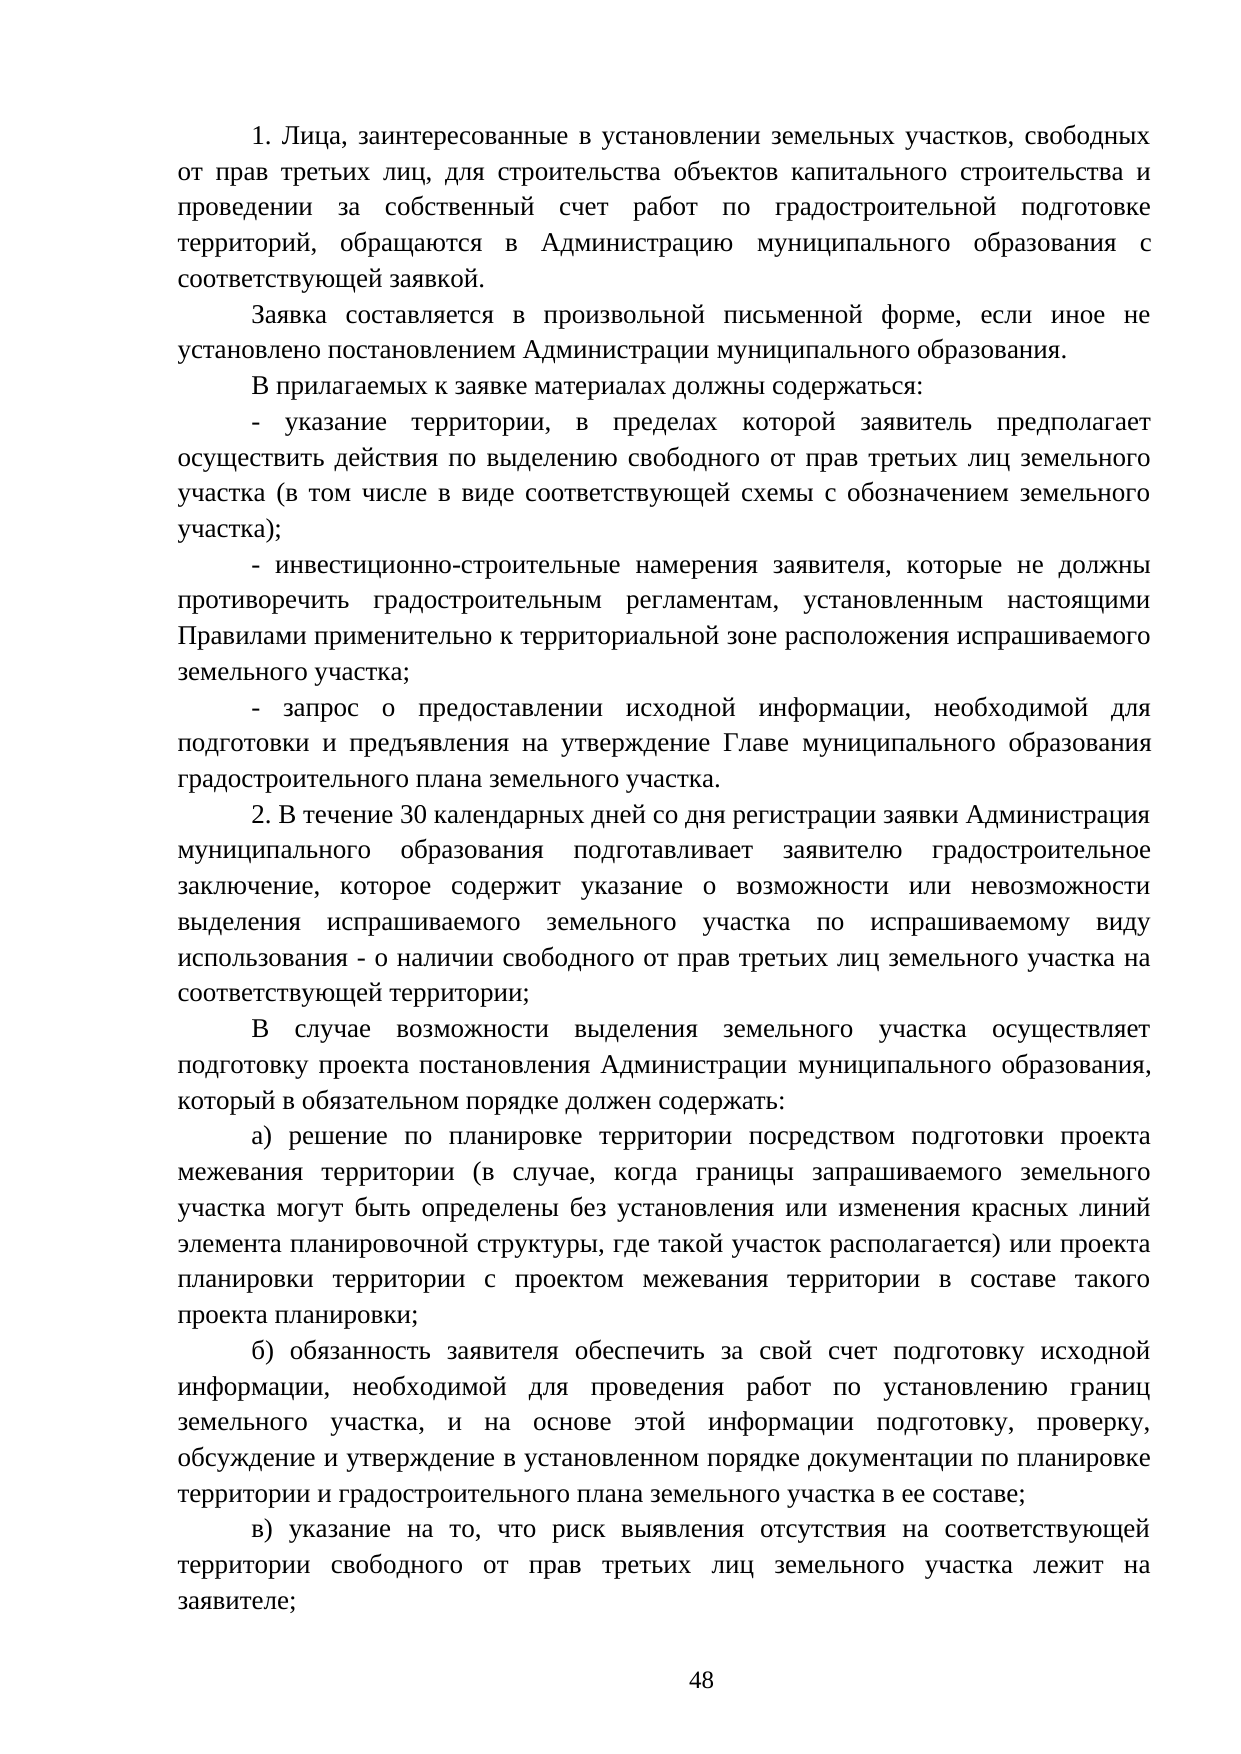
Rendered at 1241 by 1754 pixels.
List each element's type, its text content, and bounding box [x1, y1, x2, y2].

text В прилагаемых к заявке материалах должны содержаться: [177, 369, 1152, 400]
text В случае возможности выделения земельного участка осуществляет подготовку проекта постановления Администрации муниципального образования, который в обязательном порядке должен содержать: [177, 1012, 1152, 1115]
text - указание территории, в пределах которой заявитель предполагает осуществить действия по выделению свободного от прав третьих лиц земельного участка (в том числе в виде соответствующей схемы с обозначением земельного участка); [177, 405, 1152, 543]
text Заявка составляется в произвольной письменной форме, если иное не установлено постановлением Администрации муниципального образования. [177, 298, 1152, 364]
text а) решение по планировке территории посредством подготовки проекта межевания территории (в случае, когда границы запрашиваемого земельного участка могут быть определены без установления или изменения красных линий элемента планировочной структуры, где такой участок располагается) или проекта планировки территории с проектом межевания территории в составе такого проекта планировки; [177, 1119, 1152, 1329]
text - запрос о предоставлении исходной информации, необходимой для подготовки и предъявления на утверждение Главе муниципального образования градостроительного плана земельного участка. [177, 691, 1152, 793]
text б) обязанность заявителя обеспечить за свой счет подготовку исходной информации, необходимой для проведения работ по установлению границ земельного участка, и на основе этой информации подготовку, проверку, обсуждение и утверждение в установленном порядке документации по планировке территории и градостроительного плана земельного участка в ее составе; [177, 1334, 1152, 1508]
text в) указание на то, что риск выявления отсутствия на соответствующей территории свободного от прав третьих лиц земельного участка лежит на заявителе; [177, 1512, 1152, 1615]
text 1. Лица, заинтересованные в установлении земельных участков, свободных от прав третьих лиц, для строительства объектов капитального строительства и проведении за собственный счет работ по градостроительной подготовке территорий, обращаются в Администрацию муниципального образования с соответствующей заявкой. [177, 119, 1152, 293]
text - инвестиционно-строительные намерения заявителя, которые не должны противоречить градостроительным регламентам, установленным настоящими Правилами применительно к территориальной зоне расположения испрашиваемого земельного участка; [177, 548, 1152, 686]
text 2. В течение 30 календарных дней со дня регистрации заявки Администрация муниципального образования подготавливает заявителю градостроительное заключение, которое содержит указание о возможности или невозможности выделения испрашиваемого земельного участка по испрашиваемому виду использования - о наличии свободного от прав третьих лиц земельного участка на соответствующей территории; [177, 798, 1152, 1008]
